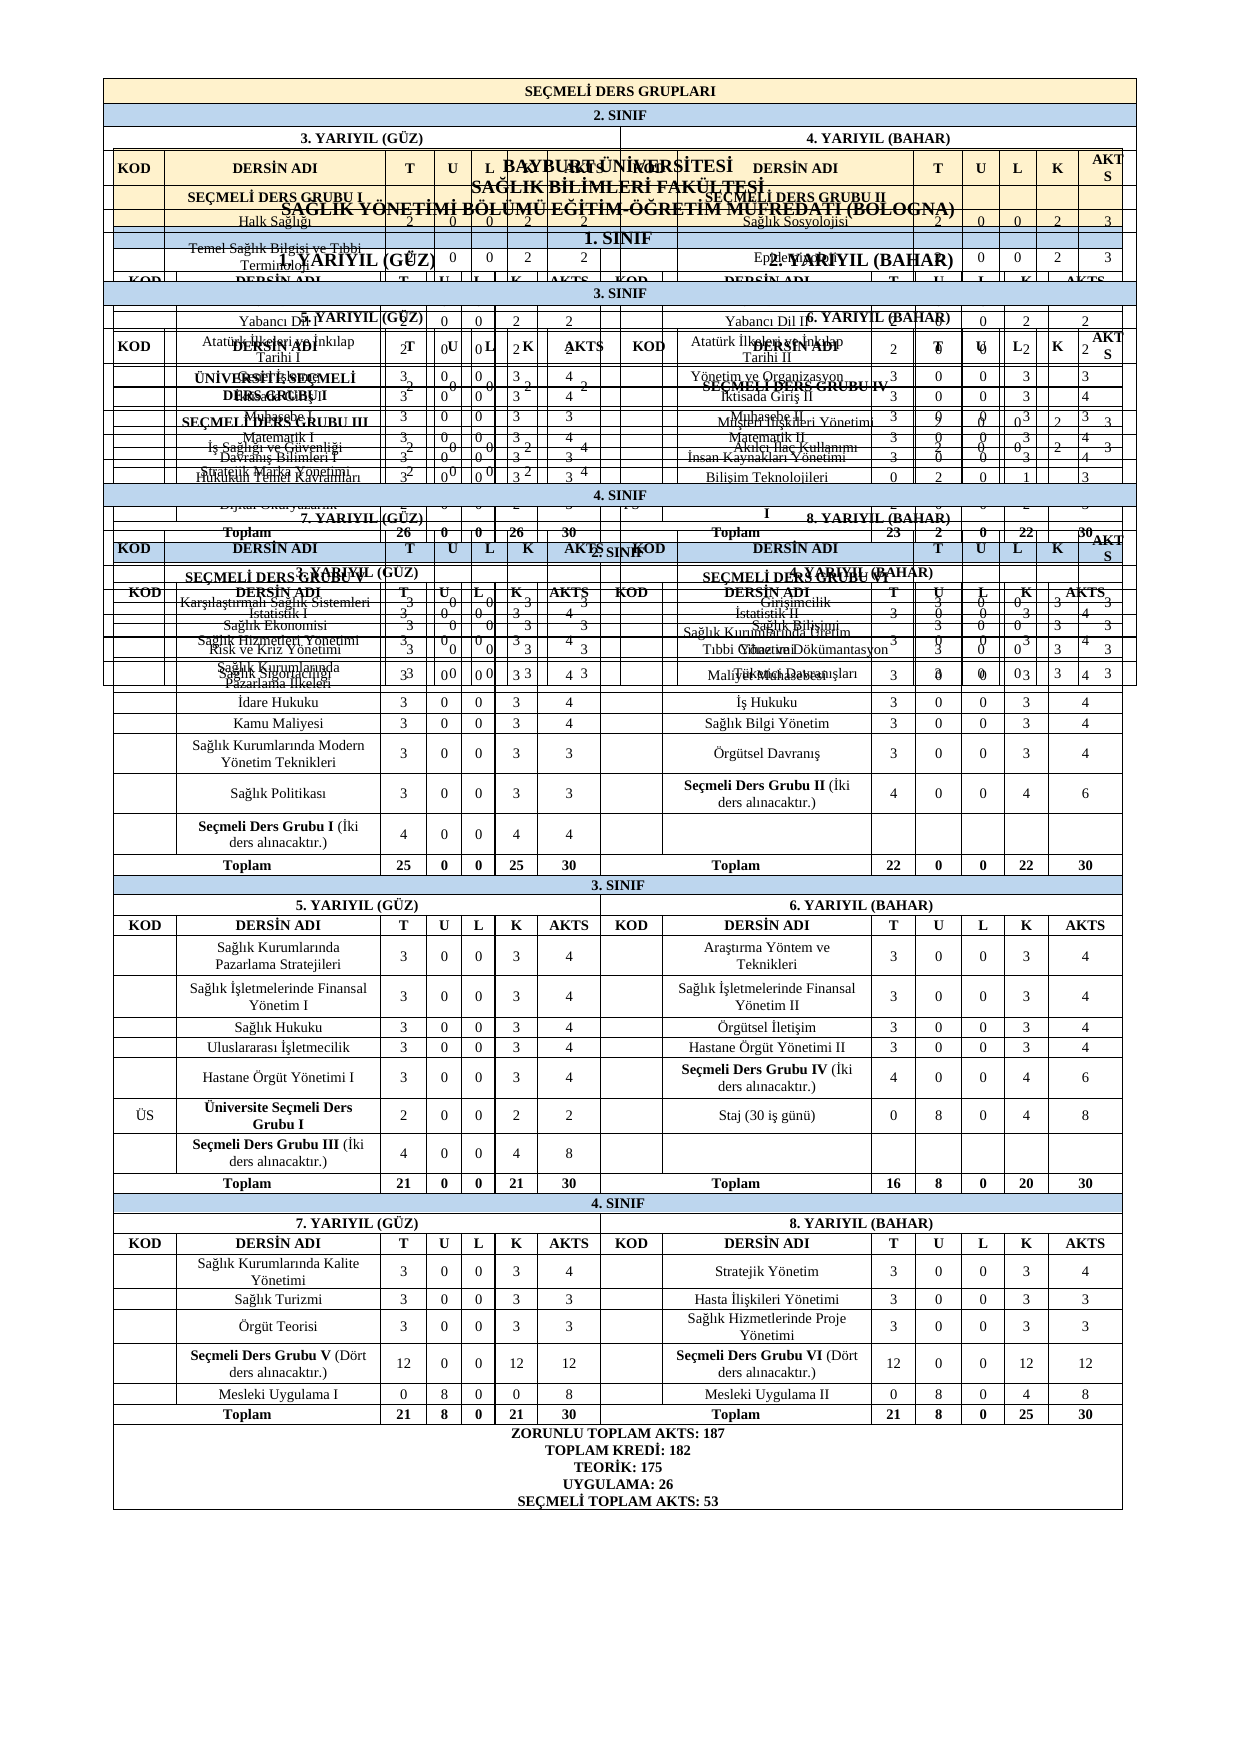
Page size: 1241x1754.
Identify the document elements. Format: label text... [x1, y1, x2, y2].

table_cell Örgütsel İletişim [663, 1018, 871, 1037]
table_cell [621, 460, 677, 483]
table_cell [1000, 460, 1036, 483]
table_cell 5. YARIYIL (GÜZ) [104, 306, 620, 328]
table_cell 3 [548, 662, 620, 685]
table_cell 3 [1005, 1018, 1048, 1037]
table_cell 3. SINIF [104, 282, 1136, 305]
table_cell 3 [496, 774, 537, 813]
table_cell 3 [1005, 1038, 1048, 1057]
table_cell K [1005, 1234, 1048, 1253]
table_cell 0 [462, 693, 494, 712]
table_cell 0 [916, 714, 961, 733]
table_cell 0 [427, 1134, 461, 1172]
table_cell 0 [427, 1174, 461, 1193]
table_cell T [914, 329, 962, 362]
table_cell 0 [462, 1174, 494, 1193]
table_cell 0 [962, 734, 1004, 773]
table_cell 3 [548, 615, 620, 636]
table_cell Örgüt Teorisi [177, 1310, 380, 1343]
table_cell Karşılaştırmalı Sağlık Sistemleri [165, 590, 385, 613]
table_cell 3 [381, 1058, 426, 1098]
table_cell 3 [508, 590, 547, 613]
table_cell Stratejik Yönetim [663, 1255, 871, 1288]
table_cell L [962, 916, 1004, 935]
table_cell 2 [496, 1099, 537, 1132]
table_cell 25 [496, 855, 537, 875]
table_cell L [472, 531, 507, 565]
table_cell 3 [1037, 615, 1078, 636]
table_cell 21 [381, 1174, 426, 1193]
table_cell 3 [381, 1255, 426, 1288]
table_cell [508, 411, 547, 434]
table_cell 3 [496, 1255, 537, 1288]
table_cell [916, 814, 961, 854]
table_cell 3 [1005, 936, 1048, 975]
table_cell 8 [1049, 1099, 1122, 1132]
table_cell 0 [435, 615, 471, 636]
table_cell 0 [427, 1099, 461, 1132]
table_cell [1000, 186, 1036, 209]
table_cell 4 [538, 714, 600, 733]
table_cell 0 [472, 233, 507, 281]
table_cell [114, 976, 176, 1017]
table_cell 0 [427, 693, 461, 712]
table_cell 4 [538, 976, 600, 1017]
table_cell 0 [916, 855, 961, 875]
table_cell 3 [872, 936, 915, 975]
table_cell AKTS [548, 531, 620, 565]
table_cell 2. SINIF [104, 104, 1136, 126]
table_cell U [435, 151, 471, 184]
table_cell 2 [508, 460, 547, 483]
table_cell Girişimcilik [678, 590, 913, 613]
table_cell [548, 186, 620, 209]
table_cell 22 [1005, 855, 1048, 875]
table_cell 0 [381, 1384, 426, 1404]
table_cell 8. YARIYIL (BAHAR) [621, 507, 1136, 530]
table_cell 3 [381, 714, 426, 733]
table_cell 7. YARIYIL (GÜZ) [104, 507, 620, 530]
table_cell [386, 566, 434, 589]
table_cell K [496, 1234, 537, 1253]
table_cell [621, 590, 677, 613]
table_cell 0 [962, 976, 1004, 1017]
table_cell [114, 936, 176, 975]
table_cell 0 [427, 734, 461, 773]
table_cell 4 [538, 693, 600, 712]
table_cell 20 [1005, 1174, 1048, 1193]
table_cell 4 [1049, 976, 1122, 1017]
table_cell 4 [1005, 1384, 1048, 1404]
table_cell AKTS [1079, 329, 1136, 362]
table_cell 25 [381, 855, 426, 875]
table_cell [601, 734, 662, 773]
table_cell 3 [1079, 662, 1136, 685]
table_cell 0 [916, 1058, 961, 1098]
table_cell [104, 615, 164, 636]
table_cell [963, 460, 999, 483]
table_cell 0 [462, 1384, 494, 1404]
table_cell İş Hukuku [663, 693, 871, 712]
table_cell [114, 686, 176, 692]
table_cell SEÇMELİ DERS GRUBU I [165, 186, 385, 209]
table_cell 3 [386, 615, 434, 636]
table_cell 4 [872, 774, 915, 813]
table_cell [1037, 364, 1078, 410]
table_cell T [386, 151, 434, 184]
table_cell Örgütsel Davranış [663, 734, 871, 773]
table_cell [104, 364, 164, 410]
table_cell 0 [916, 976, 961, 1017]
table_cell [621, 435, 677, 458]
table_cell [621, 662, 677, 685]
table_cell T [914, 531, 962, 565]
table_cell K [508, 329, 547, 362]
table_cell SEÇMELİ DERS GRUBU VI [678, 566, 913, 589]
table_cell Tıbbi Cihaz ve Dökümantasyon [678, 638, 913, 661]
table_cell 0 [472, 364, 507, 410]
table_cell 3 [548, 590, 620, 613]
table_cell [1000, 364, 1036, 410]
table_cell KOD [621, 151, 677, 184]
table_cell 3 [496, 1058, 537, 1098]
table_cell L [1000, 531, 1036, 565]
table_cell [114, 1310, 176, 1343]
table_cell 6. YARIYIL (BAHAR) [601, 895, 1122, 915]
table_cell 4 [538, 1058, 600, 1098]
table_cell AKTS [1049, 1234, 1122, 1253]
table_cell 4 [1049, 693, 1122, 712]
table_cell 6 [1049, 1058, 1122, 1098]
table_cell 3 [872, 1038, 915, 1057]
table_cell İş Sağlığı ve Güvenliği [165, 435, 385, 458]
table_cell 0 [472, 590, 507, 613]
table_cell 12 [496, 1344, 537, 1383]
table_cell L [1000, 151, 1036, 184]
table_cell 0 [962, 714, 1004, 733]
table_cell Uluslararası İşletmecilik [177, 1038, 380, 1057]
table_cell 4 [496, 814, 537, 854]
table_cell 0 [435, 460, 471, 483]
table_cell 0 [916, 1310, 961, 1343]
table_cell [962, 1134, 1004, 1172]
table_cell AKTS [1049, 916, 1122, 935]
table_cell 2 [508, 233, 547, 281]
table_cell DERSİN ADI [663, 916, 871, 935]
table_cell 0 [435, 638, 471, 661]
table_cell 7. YARIYIL (GÜZ) [114, 1214, 600, 1233]
table_cell 3 [872, 1289, 915, 1308]
table_cell 0 [962, 1344, 1004, 1383]
table_cell 8 [916, 1384, 961, 1404]
table_cell 3 [872, 1018, 915, 1037]
table_cell 0 [462, 1134, 494, 1172]
table_cell [1037, 186, 1078, 209]
table_cell AKTS [538, 1234, 600, 1253]
table_cell 8 [427, 1405, 461, 1424]
table_cell 8 [427, 1384, 461, 1404]
table_cell 0 [916, 693, 961, 712]
table_cell [1079, 186, 1136, 209]
table_cell 4. YARIYIL (BAHAR) [621, 127, 1136, 150]
table_cell [601, 976, 662, 1017]
table_cell Sağlık İşletmelerinde Finansal Yönetim I [177, 976, 380, 1017]
table_cell 4 [538, 814, 600, 854]
table_cell 4 [538, 1018, 600, 1037]
table_cell 0 [962, 693, 1004, 712]
table_cell [435, 411, 471, 434]
table_cell L [462, 916, 494, 935]
table_cell 22 [872, 855, 915, 875]
table_cell T [914, 151, 962, 184]
table_cell 0 [1000, 435, 1036, 458]
table_cell 8 [916, 1099, 961, 1132]
table_cell 4. SINIF [114, 1194, 1122, 1212]
table_cell [621, 566, 677, 589]
table_cell Risk ve Kriz Yönetimi [165, 638, 385, 661]
table_cell 2 [1037, 210, 1078, 232]
table_cell DERSİN ADI [165, 531, 385, 565]
table_cell [114, 1038, 176, 1057]
table_cell 0 [1000, 210, 1036, 232]
table_cell 3 [496, 976, 537, 1017]
table_cell 3 [538, 734, 600, 773]
table_cell 2 [914, 233, 962, 281]
table_cell Akılcı İlaç Kullanımı [678, 435, 913, 458]
table_cell 0 [962, 1058, 1004, 1098]
table_cell 0 [496, 1384, 537, 1404]
table_cell [601, 936, 662, 975]
table_cell 2 [508, 364, 547, 410]
table_cell 3 [1079, 590, 1136, 613]
table_cell DERSİN ADI [165, 151, 385, 184]
table_cell [104, 233, 164, 281]
table_cell Mesleki Uygulama I [177, 1384, 380, 1404]
table_cell 3 [1079, 435, 1136, 458]
table_cell DERSİN ADI [678, 531, 913, 565]
table_cell Sağlık Hukuku [177, 1018, 380, 1037]
table_cell 4 [381, 1134, 426, 1172]
table_cell 3 [1005, 1255, 1048, 1288]
table_cell 0 [435, 662, 471, 685]
table_cell Seçmeli Ders Grubu II (İki ders alınacaktır.) [663, 774, 871, 813]
table_cell Hasta İlişkileri Yönetimi [663, 1289, 871, 1308]
table_cell 3 [1049, 1310, 1122, 1343]
table_cell KOD [114, 916, 176, 935]
table_cell 8 [916, 1174, 961, 1193]
table_cell 0 [962, 1038, 1004, 1057]
table_cell 0 [916, 1038, 961, 1057]
table_cell [601, 1099, 662, 1132]
table_cell 4 [1049, 734, 1122, 773]
table_cell 3 [872, 734, 915, 773]
table_cell 2 [1037, 411, 1078, 434]
table_cell Sağlık Turizmi [177, 1289, 380, 1308]
table_cell [104, 186, 164, 209]
table_cell 2 [1037, 233, 1078, 281]
table_cell 0 [872, 1099, 915, 1132]
table_cell AKTS [538, 916, 600, 935]
table_cell Sağlık Politikası [177, 774, 380, 813]
table_cell DERSİN ADI [165, 329, 385, 362]
table_cell 0 [435, 233, 471, 281]
table_cell [114, 693, 176, 712]
table_cell [114, 714, 176, 733]
table_cell 3 [1005, 1310, 1048, 1343]
table_cell 21 [496, 1405, 537, 1424]
table_cell 0 [462, 1058, 494, 1098]
table_cell 0 [427, 1058, 461, 1098]
table_cell 3 [1049, 1289, 1122, 1308]
table_cell [104, 210, 164, 232]
table_cell 0 [962, 936, 1004, 975]
table_cell U [963, 329, 999, 362]
table_cell T [381, 1234, 426, 1253]
table_cell 3 [872, 976, 915, 1017]
table_cell Sağlık Bilgi Yönetim [663, 714, 871, 733]
table_cell L [462, 1234, 494, 1253]
table_cell 0 [916, 1255, 961, 1288]
table_cell 0 [462, 714, 494, 733]
table_cell [114, 1344, 176, 1383]
table_cell 3 [872, 1255, 915, 1288]
table_cell 0 [472, 638, 507, 661]
table_cell 3 [872, 693, 915, 712]
table_cell DERSİN ADI [663, 1234, 871, 1253]
table_cell 3 [496, 734, 537, 773]
table_cell 3 [496, 1038, 537, 1057]
table_cell U [427, 1234, 461, 1253]
table_cell Seçmeli Ders Grubu V (Dört ders alınacaktır.) [177, 1344, 380, 1383]
table_cell 3 [381, 976, 426, 1017]
table_cell ZORUNLU TOPLAM AKTS: 187 TOPLAM KREDİ: 182 TEORİK: 175 UYGULAMA: 26 SEÇMELİ TOPLAM AKTS: 53 [114, 1425, 1122, 1509]
table_cell [1049, 1134, 1122, 1172]
table_cell L [1000, 329, 1036, 362]
table_cell 0 [916, 1289, 961, 1308]
table_cell 0 [963, 662, 999, 685]
table_cell Müşteri İlişkileri Yönetimi [678, 411, 913, 434]
table_cell Sağlık Sosyolojisi [678, 210, 913, 232]
table_cell 0 [916, 734, 961, 773]
table_cell Seçmeli Ders Grubu IV (İki ders alınacaktır.) [663, 1058, 871, 1098]
table_cell Halk Sağlığı [165, 210, 385, 232]
table_cell 0 [962, 1405, 1004, 1424]
table_cell 0 [916, 936, 961, 975]
table_cell [114, 1058, 176, 1098]
table_cell 0 [427, 1018, 461, 1037]
table_cell K [496, 916, 537, 935]
table_cell 3 [538, 1310, 600, 1343]
table_cell 3 [1037, 590, 1078, 613]
table_cell 0 [427, 1038, 461, 1057]
table_cell 0 [1000, 233, 1036, 281]
table_cell T [386, 329, 434, 362]
table_cell 0 [916, 774, 961, 813]
table_cell 5. YARIYIL (GÜZ) [114, 895, 600, 915]
table_cell [601, 1289, 662, 1308]
table_cell U [427, 916, 461, 935]
table_cell 4 [1049, 1038, 1122, 1057]
table_cell 2 [386, 210, 434, 232]
table_cell 4 [496, 1134, 537, 1172]
table_cell 16 [872, 1174, 915, 1193]
table_cell [962, 814, 1004, 854]
table_cell 0 [435, 364, 471, 410]
table_cell 0 [962, 1018, 1004, 1037]
table_cell 0 [435, 590, 471, 613]
table_cell 0 [427, 936, 461, 975]
table_cell [601, 1018, 662, 1037]
table_cell [1005, 1134, 1048, 1172]
table_cell 3 [548, 638, 620, 661]
table_cell 0 [962, 1099, 1004, 1132]
table_cell 8 [916, 1405, 961, 1424]
table_cell 0 [427, 774, 461, 813]
table_cell 3 [914, 662, 962, 685]
table_cell 3 [914, 638, 962, 661]
table_cell 4 [538, 1038, 600, 1057]
table_cell 3 [508, 662, 547, 685]
table_cell 3 [1079, 411, 1136, 434]
table_cell 0 [435, 210, 471, 232]
table_cell [508, 186, 547, 209]
table_cell 4 [1005, 1058, 1048, 1098]
table_cell [621, 638, 677, 661]
table_cell KOD [104, 151, 164, 184]
table_cell 3 [538, 1289, 600, 1308]
table_cell 6. YARIYIL (BAHAR) [621, 306, 1136, 328]
table_cell 12 [381, 1344, 426, 1383]
table_cell 0 [427, 1344, 461, 1383]
table_cell 4 [548, 435, 620, 458]
table_cell [435, 566, 471, 589]
table_cell [601, 686, 662, 692]
table_cell Epidemiyoloji [678, 233, 913, 281]
table_cell [621, 411, 677, 434]
table_cell 3 [496, 1310, 537, 1343]
table_cell Hastane Örgüt Yönetimi I [177, 1058, 380, 1098]
table_cell 0 [427, 855, 461, 875]
table_cell KOD [104, 531, 164, 565]
table_cell 0 [1000, 590, 1036, 613]
table_cell 0 [962, 1384, 1004, 1404]
table_cell 2 [386, 460, 434, 483]
table_cell [472, 411, 507, 434]
table_cell Tüketici Davranışları [678, 662, 913, 685]
table_cell KOD [621, 329, 677, 362]
table_cell 0 [1000, 638, 1036, 661]
table_cell 3 [381, 1038, 426, 1057]
table_cell U [963, 151, 999, 184]
table_cell 3 [508, 638, 547, 661]
table_cell [872, 1134, 915, 1172]
table_cell 3 [1005, 734, 1048, 773]
table_cell Seçmeli Ders Grubu VI (Dört ders alınacaktır.) [663, 1344, 871, 1383]
table_cell 3 [1079, 615, 1136, 636]
table_cell DERSİN ADI [177, 1234, 380, 1253]
table_cell 4. SINIF [104, 484, 1136, 506]
table_cell [114, 1134, 176, 1172]
table_cell [386, 411, 434, 434]
table_cell 30 [1049, 1405, 1122, 1424]
table_cell 3 [1005, 1289, 1048, 1308]
table_cell 0 [462, 1255, 494, 1288]
table_cell U [916, 1234, 961, 1253]
table_cell 6 [1049, 774, 1122, 813]
table_cell 0 [916, 1344, 961, 1383]
table_cell 0 [427, 714, 461, 733]
table_cell [621, 186, 677, 209]
table_cell [1079, 460, 1136, 483]
table_cell 30 [538, 855, 600, 875]
table_cell 3 [381, 693, 426, 712]
table_cell [601, 814, 662, 854]
table_cell [1079, 364, 1136, 410]
table_cell [1037, 460, 1078, 483]
table_cell U [435, 531, 471, 565]
table_cell 4 [538, 936, 600, 975]
table_cell 2 [914, 411, 962, 434]
table_cell 30 [1049, 855, 1122, 875]
table_cell [1079, 566, 1136, 589]
table_cell 0 [962, 1174, 1004, 1193]
table_cell 30 [538, 1174, 600, 1193]
table_cell 3. SINIF [114, 876, 1122, 894]
table_cell Sağlık Sigortacılığı [165, 662, 385, 685]
table_cell [508, 566, 547, 589]
table_cell [963, 566, 999, 589]
table_cell KOD [621, 531, 677, 565]
table_cell 2 [914, 210, 962, 232]
table_cell 3 [381, 936, 426, 975]
table_cell [678, 460, 913, 483]
table_cell 0 [462, 774, 494, 813]
table_cell 8 [538, 1134, 600, 1172]
table_cell 0 [962, 855, 1004, 875]
table_cell [104, 638, 164, 661]
table_cell Seçmeli Ders Grubu I (İki ders alınacaktır.) [177, 814, 380, 854]
table_cell [1037, 566, 1078, 589]
table_cell U [435, 329, 471, 362]
table_header SEÇMELİ DERS GRUPLARI [104, 79, 1136, 103]
table_cell Toplam [114, 855, 380, 875]
table_cell Sağlık Hizmetlerinde Proje Yönetimi [663, 1310, 871, 1343]
table_cell 0 [962, 1289, 1004, 1308]
table_cell 12 [872, 1344, 915, 1383]
table_cell 3 [496, 693, 537, 712]
table_cell 3 [381, 1289, 426, 1308]
table_cell 3 [386, 662, 434, 685]
table_cell 3 [1037, 662, 1078, 685]
table_cell Temel Sağlık Bilgisi ve Tıbbi Terminoloji [165, 233, 385, 281]
table_cell 8 [538, 1384, 600, 1404]
table_cell [601, 714, 662, 733]
table_cell [963, 364, 999, 410]
table_cell 21 [381, 1405, 426, 1424]
table_cell 4 [872, 1058, 915, 1098]
table_cell 0 [1000, 662, 1036, 685]
table_cell 0 [963, 590, 999, 613]
table_cell Sağlık Bilişimi [678, 615, 913, 636]
table_cell 2 [386, 435, 434, 458]
table_cell Seçmeli Ders Grubu III (İki ders alınacaktır.) [177, 1134, 380, 1172]
table_cell 3 [872, 1310, 915, 1343]
table_cell 3 [496, 1018, 537, 1037]
table_cell Üniversite Seçmeli Ders Grubu I [177, 1099, 380, 1132]
table_cell K [1037, 151, 1078, 184]
table_cell 3 [386, 638, 434, 661]
table_cell [1005, 814, 1048, 854]
table_cell 4 [1005, 1099, 1048, 1132]
table_cell Stratejik Marka Yönetimi [165, 460, 385, 483]
table_cell 0 [472, 435, 507, 458]
table_cell [548, 411, 620, 434]
table_cell 0 [963, 411, 999, 434]
table_cell KOD [104, 329, 164, 362]
table_cell T [872, 1234, 915, 1253]
table_cell 3 [386, 590, 434, 613]
table_cell 0 [462, 1289, 494, 1308]
table_cell KOD [114, 1234, 176, 1253]
table_cell 0 [462, 1405, 494, 1424]
table_cell Toplam [601, 855, 871, 875]
table_cell 3. YARIYIL (GÜZ) [104, 127, 620, 150]
table_cell [916, 1134, 961, 1172]
table_cell [963, 186, 999, 209]
table_cell 4 [548, 460, 620, 483]
table_cell [914, 566, 962, 589]
table_cell 4 [381, 814, 426, 854]
table_cell L [962, 1234, 1004, 1253]
table_cell [663, 1134, 871, 1172]
table_cell 0 [1000, 411, 1036, 434]
table_cell [1049, 814, 1122, 854]
table_cell Sağlık İşletmelerinde Finansal Yönetim II [663, 976, 871, 1017]
table_cell [601, 1310, 662, 1343]
table_cell L [472, 329, 507, 362]
table_cell 8. YARIYIL (BAHAR) [601, 1214, 1122, 1233]
table_cell 2 [381, 1099, 426, 1132]
table_cell AKTS [548, 151, 620, 184]
table_cell [104, 566, 164, 589]
table_cell 4 [1049, 714, 1122, 733]
table_cell T [872, 916, 915, 935]
table_cell DERSİN ADI [678, 151, 913, 184]
table_cell [104, 662, 164, 685]
table_cell [114, 1289, 176, 1308]
table_cell [601, 693, 662, 712]
table_cell 2 [1037, 435, 1078, 458]
table_cell 3 [496, 936, 537, 975]
table_cell SEÇMELİ DERS GRUBU III [165, 411, 385, 434]
table_cell Sağlık Ekonomisi [165, 615, 385, 636]
table_cell 2 [548, 364, 620, 410]
table_cell 0 [462, 1099, 494, 1132]
table_cell [621, 233, 677, 281]
table_cell 0 [427, 1289, 461, 1308]
table_cell [104, 435, 164, 458]
table_cell 0 [472, 210, 507, 232]
table_cell 4 [538, 1255, 600, 1288]
table_cell [114, 1384, 176, 1404]
table_cell 2 [386, 364, 434, 410]
table_cell 0 [427, 1255, 461, 1288]
table_cell [1000, 566, 1036, 589]
table_cell K [508, 531, 547, 565]
table_cell L [472, 151, 507, 184]
table_cell 4 [1049, 1255, 1122, 1288]
table_cell 0 [962, 1255, 1004, 1288]
table_cell 2 [548, 210, 620, 232]
table_cell [601, 1344, 662, 1383]
table_cell 3 [381, 774, 426, 813]
table_cell 12 [538, 1344, 600, 1383]
table_cell [601, 1255, 662, 1288]
table_cell 21 [872, 1405, 915, 1424]
table_cell [472, 566, 507, 589]
table_cell 0 [1000, 615, 1036, 636]
table_cell 0 [462, 936, 494, 975]
table_cell 30 [1049, 1174, 1122, 1193]
table_cell Sağlık Kurumlarında Kalite Yönetimi [177, 1255, 380, 1288]
table_cell T [386, 531, 434, 565]
table_cell 0 [462, 1310, 494, 1343]
table_cell KOD [601, 1234, 662, 1253]
table_cell DERSİN ADI [678, 329, 913, 362]
table_cell 25 [1005, 1405, 1048, 1424]
table_cell 3 [508, 615, 547, 636]
table_cell [114, 1018, 176, 1037]
table_cell 0 [462, 1018, 494, 1037]
table_cell [548, 566, 620, 589]
table_cell [472, 186, 507, 209]
table_cell Hastane Örgüt Yönetimi II [663, 1038, 871, 1057]
table_cell 4 [1049, 936, 1122, 975]
table_cell 3 [1079, 638, 1136, 661]
table_cell 0 [963, 233, 999, 281]
table_cell [114, 1255, 176, 1288]
table_cell 0 [963, 435, 999, 458]
table_cell [114, 734, 176, 773]
table_cell 2 [914, 435, 962, 458]
table_cell 3 [1005, 693, 1048, 712]
table_cell Sağlık Kurumlarında Modern Yönetim Teknikleri [177, 734, 380, 773]
table_cell 4 [1049, 1018, 1122, 1037]
table_cell 30 [538, 1405, 600, 1424]
table_cell K [508, 151, 547, 184]
table_cell 3 [872, 714, 915, 733]
table_cell 3 [914, 615, 962, 636]
table_cell [621, 615, 677, 636]
table_cell [104, 590, 164, 613]
table_cell SEÇMELİ DERS GRUBU V [165, 566, 385, 589]
table_cell 8 [1049, 1384, 1122, 1404]
table_cell 0 [963, 638, 999, 661]
table_cell AKTS [1079, 151, 1136, 184]
table_cell [114, 814, 176, 854]
table_cell 0 [472, 460, 507, 483]
table_cell Staj (30 iş günü) [663, 1099, 871, 1132]
table_cell U [916, 916, 961, 935]
table_cell 0 [462, 734, 494, 773]
table_cell SEÇMELİ DERS GRUBU II [678, 186, 913, 209]
table_cell 0 [462, 976, 494, 1017]
table_cell [663, 814, 871, 854]
table_cell 3 [1005, 714, 1048, 733]
table_cell [386, 186, 434, 209]
table_cell [601, 1134, 662, 1172]
table_cell 21 [496, 1174, 537, 1193]
table_cell Kamu Maliyesi [177, 714, 380, 733]
table_cell Sağlık Kurumlarında Pazarlama Stratejileri [177, 936, 380, 975]
table_cell Toplam [114, 1405, 380, 1424]
table_cell 0 [427, 1310, 461, 1343]
table_cell K [1005, 916, 1048, 935]
table_cell İdare Hukuku [177, 693, 380, 712]
table_cell 0 [462, 1344, 494, 1383]
table_cell 0 [472, 615, 507, 636]
table_cell 12 [1005, 1344, 1048, 1383]
table_cell 3 [381, 734, 426, 773]
table_cell 3 [538, 774, 600, 813]
table_cell [914, 364, 962, 410]
table_cell [114, 774, 176, 813]
table_cell 0 [872, 1384, 915, 1404]
table_cell 0 [435, 435, 471, 458]
table_cell K [1037, 531, 1078, 565]
table_cell T [381, 916, 426, 935]
table_cell [435, 186, 471, 209]
table_cell Mesleki Uygulama II [663, 1384, 871, 1404]
table_cell 3 [1037, 638, 1078, 661]
table_cell [601, 1038, 662, 1057]
table_cell 3 [1079, 233, 1136, 281]
table_cell 0 [472, 662, 507, 685]
table_cell [601, 1384, 662, 1404]
table_cell 2 [548, 233, 620, 281]
table_cell Toplam [601, 1405, 871, 1424]
table_cell AKTS [548, 329, 620, 362]
table_cell 3 [381, 1310, 426, 1343]
table_cell [601, 1058, 662, 1098]
table_cell 2 [508, 435, 547, 458]
table_cell 2 [538, 1099, 600, 1132]
table_cell [601, 774, 662, 813]
table_cell 3 [496, 714, 537, 733]
table_cell 3 [914, 590, 962, 613]
table_cell AKTS [1079, 531, 1136, 565]
table_cell Toplam [114, 1174, 380, 1193]
table_cell 3 [1005, 976, 1048, 1017]
table_cell 0 [427, 976, 461, 1017]
table_cell U [963, 531, 999, 565]
table_cell ÜS [114, 1099, 176, 1132]
table_cell [914, 460, 962, 483]
table_cell 12 [1049, 1344, 1122, 1383]
table_cell 3 [496, 1289, 537, 1308]
table_cell 2 [386, 233, 434, 281]
table_cell 0 [462, 855, 494, 875]
table_cell 0 [963, 615, 999, 636]
table_cell 3 [1079, 210, 1136, 232]
table_cell 0 [462, 814, 494, 854]
table_cell 0 [462, 1038, 494, 1057]
table_cell [872, 814, 915, 854]
table_cell K [1037, 329, 1078, 362]
table_cell 0 [916, 1018, 961, 1037]
table_cell 3 [381, 1018, 426, 1037]
table_cell KOD [601, 916, 662, 935]
table_cell 0 [427, 814, 461, 854]
table_cell 0 [962, 1310, 1004, 1343]
table_cell 2 [508, 210, 547, 232]
table_cell SEÇMELİ DERS GRUBU IV [678, 364, 913, 410]
table_cell DERSİN ADI [177, 916, 380, 935]
table_cell [914, 186, 962, 209]
table_cell [621, 210, 677, 232]
table_cell Araştırma Yöntem ve Teknikleri [663, 936, 871, 975]
table_cell [104, 411, 164, 434]
table_cell 0 [963, 210, 999, 232]
table_cell Toplam [601, 1174, 871, 1193]
table_cell ÜNİVERSİTE SEÇMELİ DERS GRUBU I [165, 364, 385, 410]
table_cell 0 [962, 774, 1004, 813]
table_cell [104, 460, 164, 483]
table_cell [621, 364, 677, 410]
table_cell 4 [1005, 774, 1048, 813]
